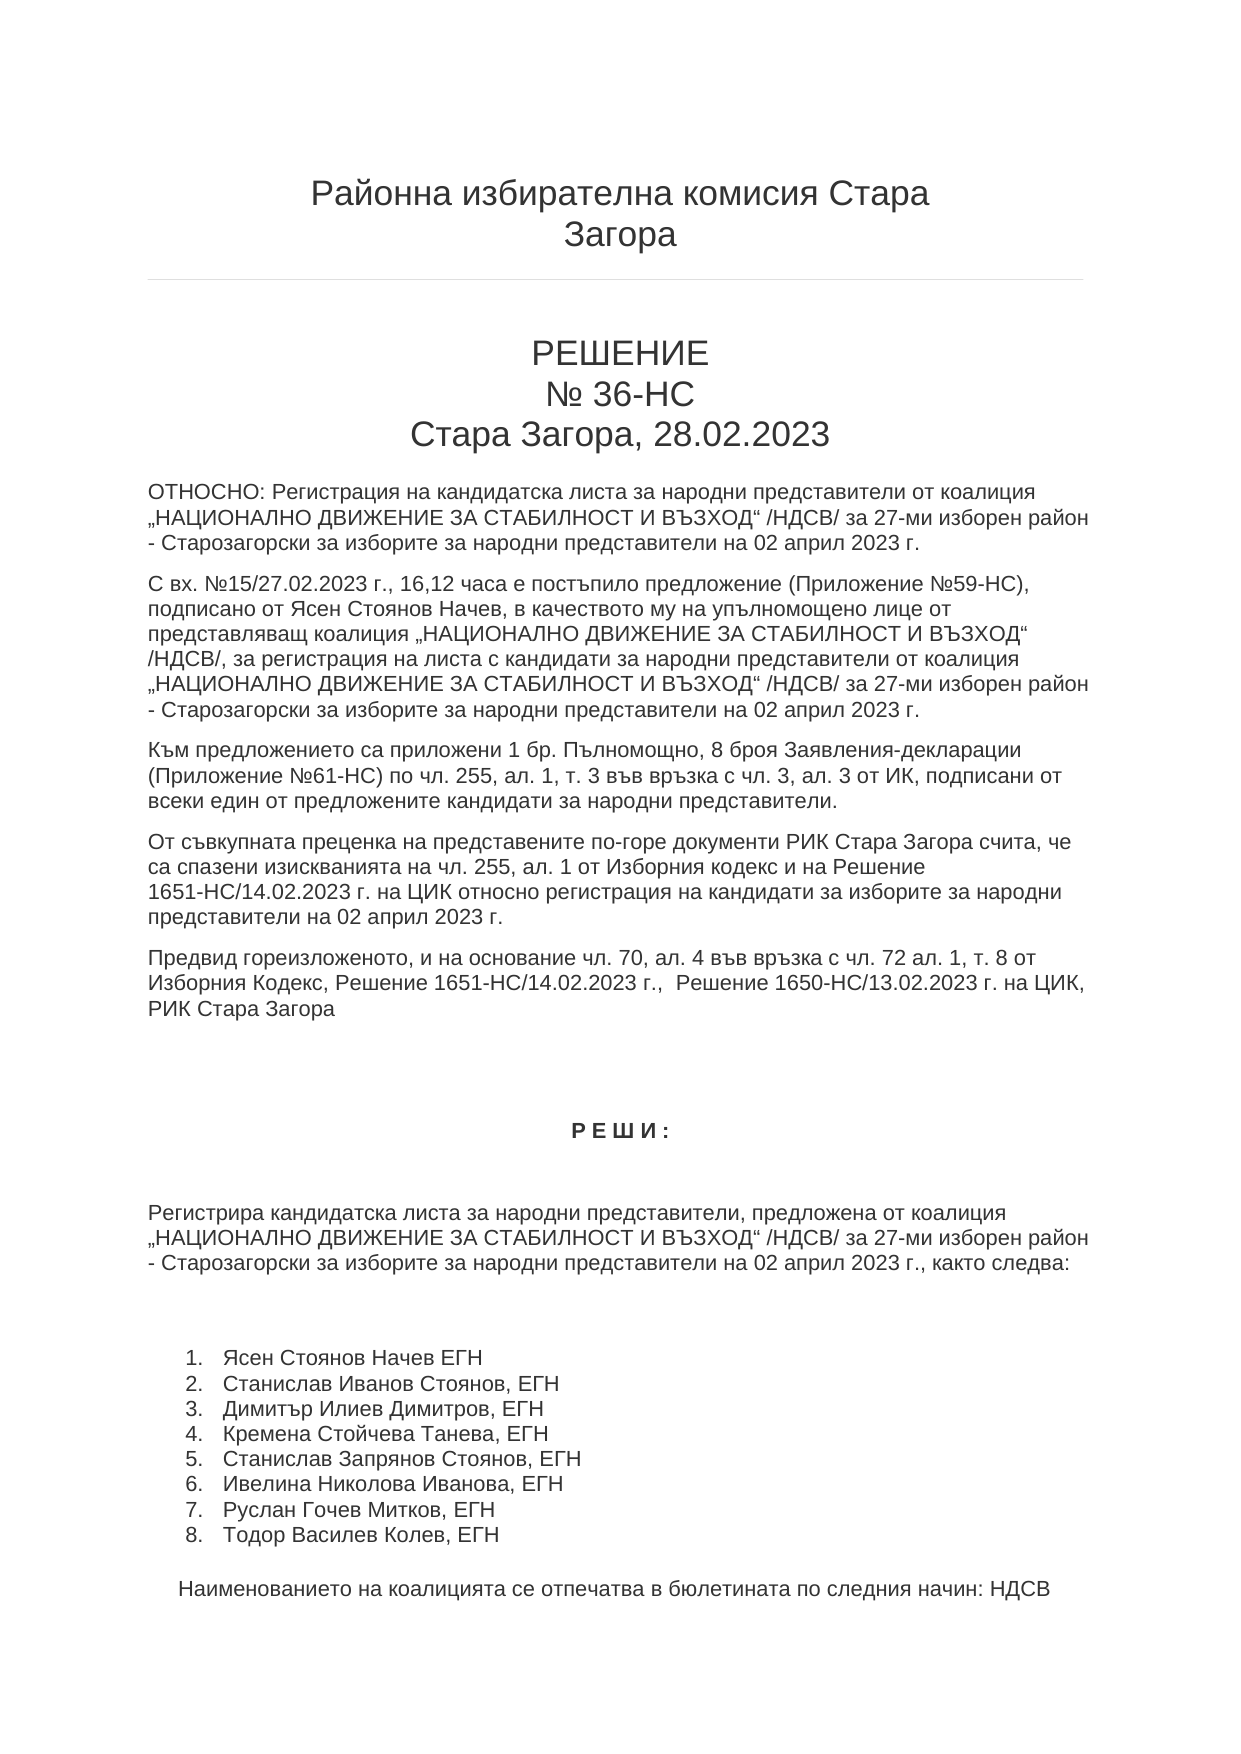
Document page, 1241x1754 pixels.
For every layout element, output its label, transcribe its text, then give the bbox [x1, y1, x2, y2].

list Ясен Стоянов Начев ЕГН [185, 1345, 1093, 1371]
list Тодор Василев Колев, ЕГН [185, 1522, 1093, 1547]
text С вх. №15/27.02.2023 г., 16,12 часа е постъпило предложение (Приложение №59-НС), подписано от Ясен Стоянов Начев, в качеството му на упълномощено лице от представляващ коалиция „НАЦИОНАЛНО ДВИЖЕНИЕ ЗА СТАБИЛНОСТ И ВЪЗХОД“ /НДСВ/, за регистрация на листа с кандидати за народни представители от коалиция „НАЦИОНАЛНО ДВИЖЕНИЕ ЗА СТАБИЛНОСТ И ВЪЗХОД“ /НДСВ/ за 27-ми изборен район - Старозагорски за изборите за народни представители на 02 април 2023 г. [148, 571, 1093, 722]
text Към предложението са приложени 1 бр. Пълномощно, 8 броя Заявления-декларации (Приложение №61-НС) по чл. 255, ал. 1, т. 3 във връзка с чл. 3, ал. 3 от ИК, подписани от всеки един от предложените кандидати за народни представители. [148, 737, 1093, 813]
text Районна избирателна комисия Стара Загора [273, 173, 968, 254]
list Руслан Гочев Митков, ЕГН [185, 1497, 1093, 1522]
text Наименованието на коалицията се отпечатва в бюлетината по следния начин: НДСВ [148, 1576, 1093, 1601]
text Предвид гореизложеното, и на основание чл. 70, ал. 4 във връзка с чл. 72 ал. 1, т. 8 от Изборния Кодекс, Решение 1651-НС/14.02.2023 г., Решение 1650-НС/13.02.2023 г. на ЦИК, РИК Стара Загора [148, 945, 1093, 1021]
list Кремена Стойчева Танева, ЕГН [185, 1421, 1093, 1446]
text РЕШЕНИЕ № 36-НС Стара Загора, 28.02.2023 [273, 332, 968, 454]
list Ивелина Николова Иванова, ЕГН [185, 1471, 1093, 1497]
list Димитър Илиев Димитров, ЕГН [185, 1396, 1093, 1421]
list Станислав Иванов Стоянов, ЕГН [185, 1371, 1093, 1396]
list Станислав Запрянов Стоянов, ЕГН [185, 1446, 1093, 1471]
text От съвкупната преценка на представените по-горе документи РИК Стара Загора счита, че са спазени изискванията на чл. 255, ал. 1 от Изборния кодекс и на Решение 1651-НС/14.02.2023 г. на ЦИК относно регистрация на кандидати за изборите за народни представители на 02 април 2023 г. [148, 829, 1093, 929]
text ОТНОСНО: Регистрация на кандидатска листа за народни представители от коалиция „НАЦИОНАЛНО ДВИЖЕНИЕ ЗА СТАБИЛНОСТ И ВЪЗХОД“ /НДСВ/ за 27-ми изборен район - Старозагорски за изборите за народни представители на 02 април 2023 г. [148, 479, 1093, 555]
text Регистрира кандидатска листа за народни представители, предложена от коалиция „НАЦИОНАЛНО ДВИЖЕНИЕ ЗА СТАБИЛНОСТ И ВЪЗХОД“ /НДСВ/ за 27-ми изборен район - Старозагорски за изборите за народни представители на 02 април 2023 г., както следва: [148, 1200, 1093, 1275]
text Р Е Ш И : [148, 1118, 1093, 1143]
